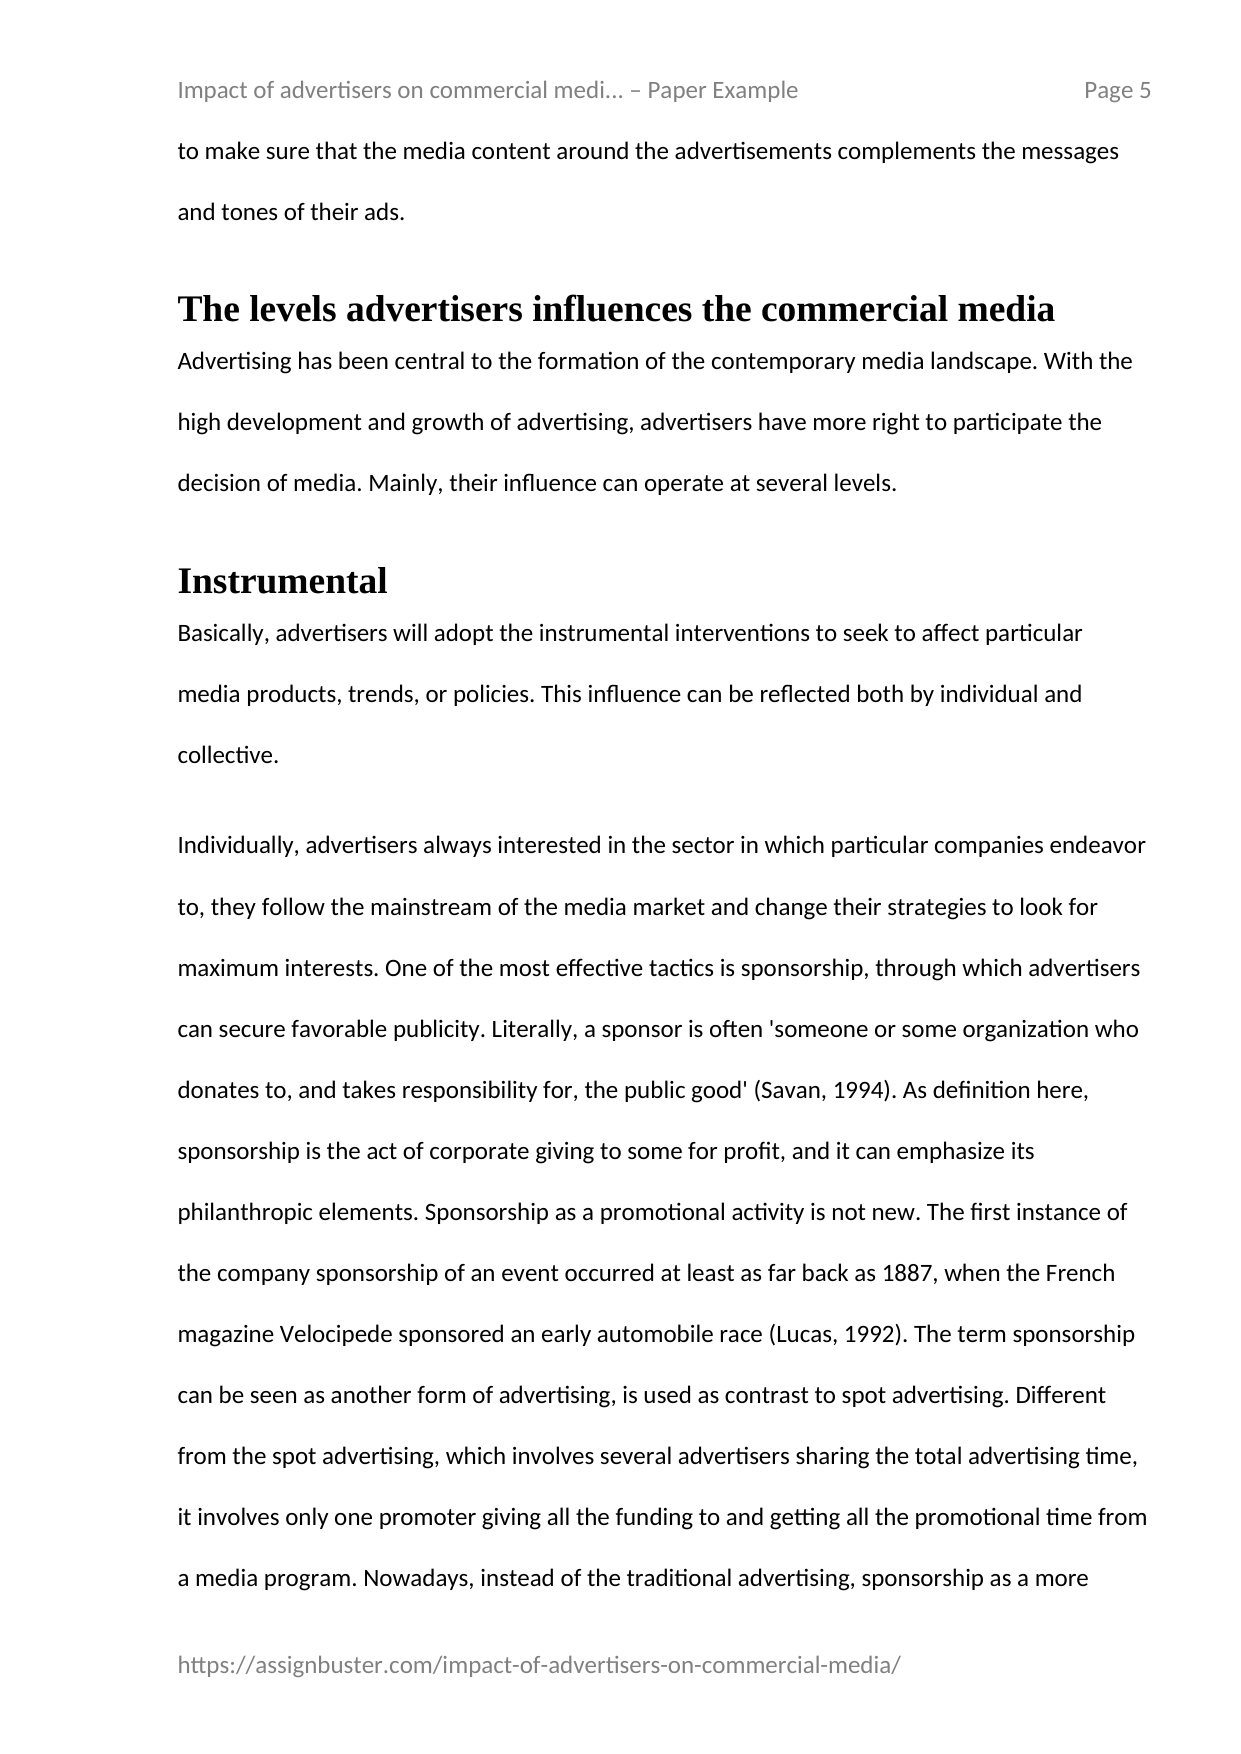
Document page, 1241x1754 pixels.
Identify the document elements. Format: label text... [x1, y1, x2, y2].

subtitle Instrumental [177, 558, 1152, 601]
text Basically, advertisers will adopt the instrumental interventions to seek to affect particular media products, trends, or policies. This influence can be reflected both by individual and collective. [177, 617, 1152, 770]
subtitle The levels advertisers influences the commercial media [177, 286, 1152, 329]
text Advertising has been central to the formation of the contemporary media landscape. With the high development and growth of advertising, advertisers have more right to participate the decision of media. Mainly, their influence can operate at several levels. [177, 345, 1152, 498]
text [177, 830, 1152, 1593]
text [177, 135, 1152, 226]
